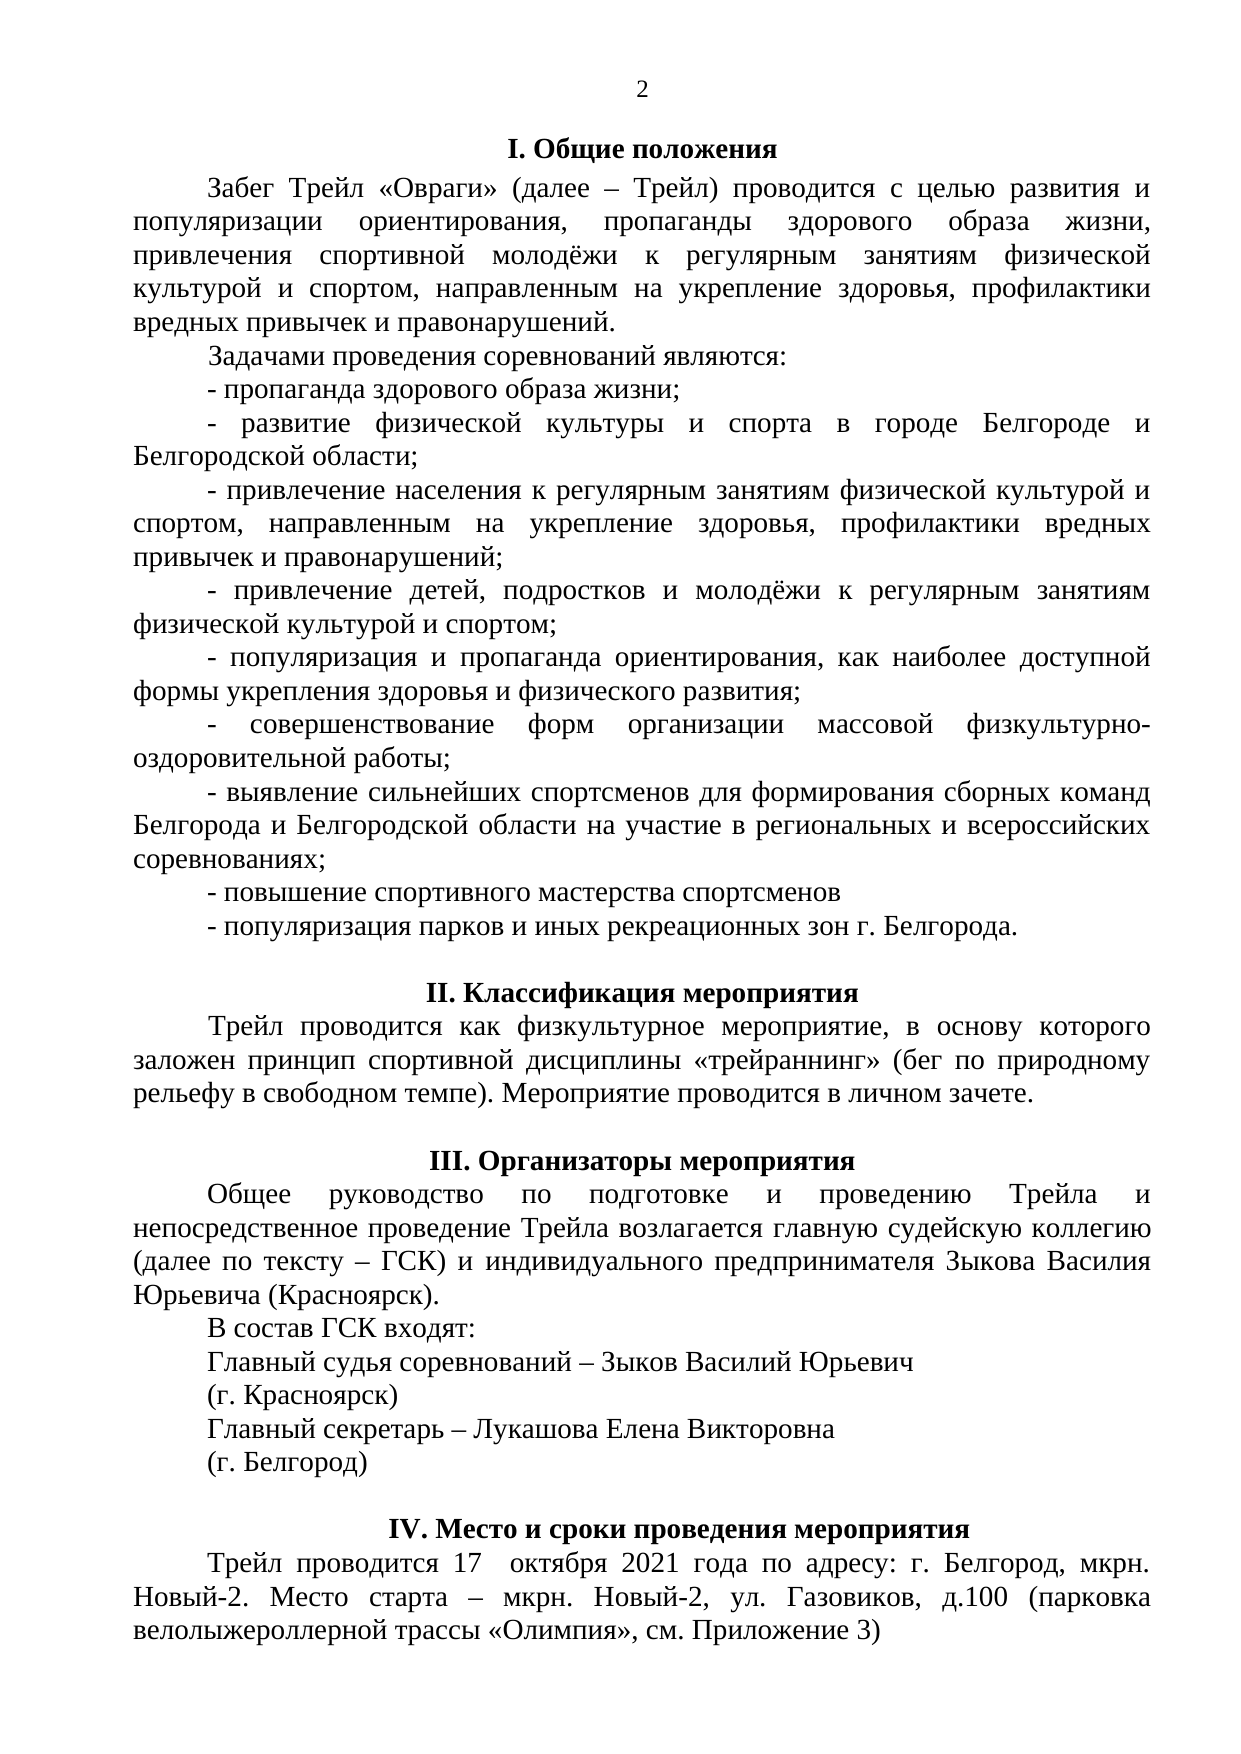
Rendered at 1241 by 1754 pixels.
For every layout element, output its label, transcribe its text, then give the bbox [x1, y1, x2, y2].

text Трейл проводится как физкультурное мероприятие, в основу которого заложен принцип спортивной дисциплины «трейраннинг» (бег по природному рельефу в свободном темпе). Мероприятие проводится в личном зачете. [133, 1008, 1152, 1109]
text II. Классификация мероприятия [133, 975, 1152, 1008]
text - популяризация парков и иных рекреационных зон г. Белгорода. [133, 908, 1152, 941]
list - выявление сильнейших спортсменов для формирования сборных команд Белгорода и Белгородской области на участие в региональных и всероссийских соревнованиях; [133, 774, 1152, 874]
text Задачами проведения соревнований являются: [133, 338, 1152, 371]
text Забег Трейл «Овраги» (далее – Трейл) проводится с целью развития и популяризации ориентирования, пропаганды здорового образа жизни, привлечения спортивной молодёжи к регулярным занятиям физической культурой и спортом, направленным на укрепление здоровья, профилактики вредных привычек и правонарушений. [133, 170, 1152, 338]
list - пропаганда здорового образа жизни; [133, 371, 1152, 405]
text Общее руководство по подготовке и проведению Трейла и непосредственное проведение Трейла возлагается главную судейскую коллегию (далее по тексту – ГСК) и индивидуального предпринимателя Зыкова Василия Юрьевича (Красноярск). [133, 1176, 1152, 1310]
text (г. Красноярск) [133, 1377, 1152, 1411]
list Трейл проводится 17 октября 2021 года по адресу: г. Белгород, мкрн. Новый-2. Место старта – мкрн. Новый-2, ул. Газовиков, д.100 (парковка велолыжероллерной трассы «Олимпия», см. Приложение 3) [133, 1545, 1152, 1646]
list - совершенствование форм организации массовой физкультурно-оздоровительной работы; [133, 707, 1152, 774]
text I. Общие положения [133, 131, 1152, 165]
text IV. Место и сроки проведения мероприятия [133, 1512, 1152, 1545]
text Главный секретарь – Лукашова Елена Викторовна [133, 1411, 1152, 1444]
list - привлечение населения к регулярным занятиям физической культурой и спортом, направленным на укрепление здоровья, профилактики вредных привычек и правонарушений; [133, 472, 1152, 572]
text (г. Белгород) [133, 1444, 1152, 1478]
text III. Организаторы мероприятия [133, 1143, 1152, 1176]
list - популяризация и пропаганда ориентирования, как наиболее доступной формы укрепления здоровья и физического развития; [133, 639, 1152, 707]
list - привлечение детей, подростков и молодёжи к регулярным занятиям физической культурой и спортом; [133, 572, 1152, 639]
text Главный судья соревнований – Зыков Василий Юрьевич [133, 1344, 1152, 1377]
text - повышение спортивного мастерства спортсменов [133, 874, 1152, 908]
list - развитие физической культуры и спорта в городе Белгороде и Белгородской области; [133, 405, 1152, 472]
text В состав ГСК входят: [133, 1310, 1152, 1344]
